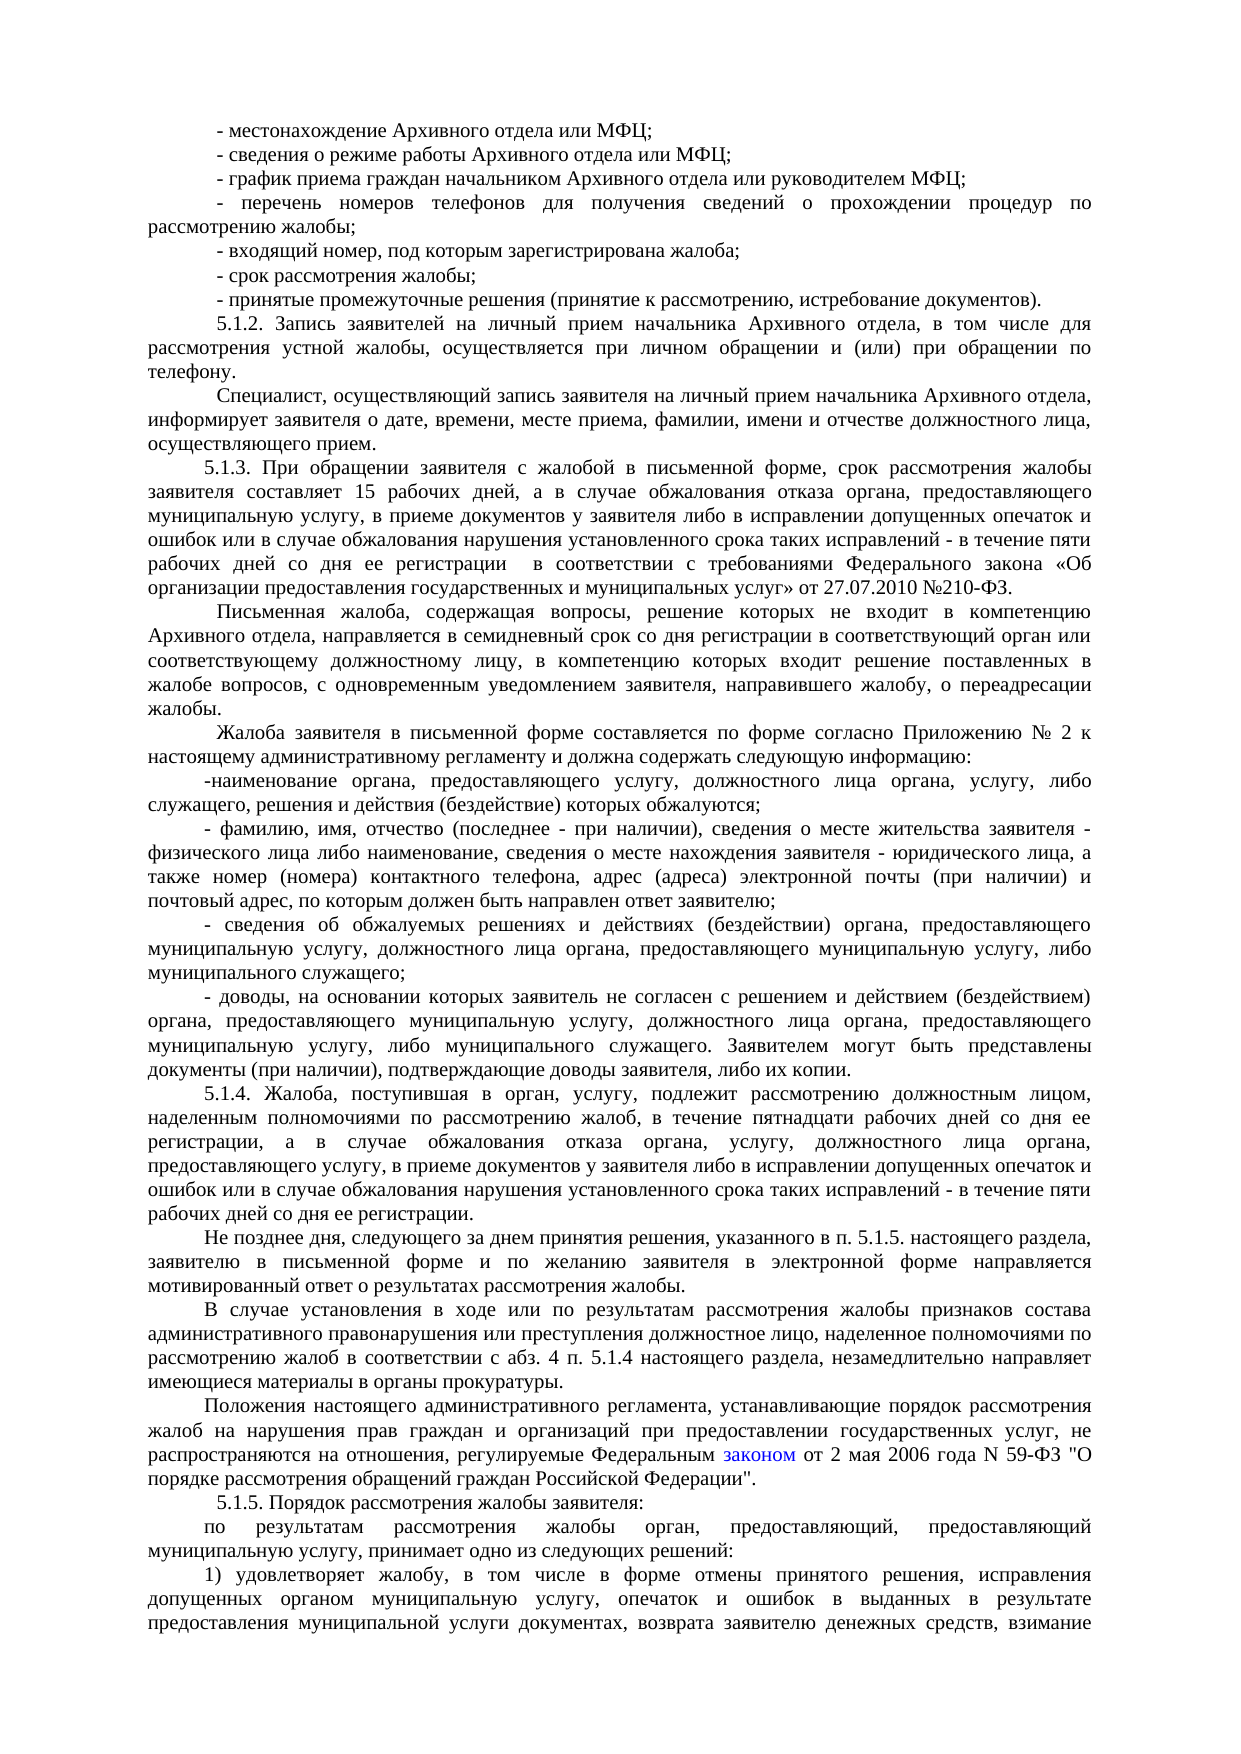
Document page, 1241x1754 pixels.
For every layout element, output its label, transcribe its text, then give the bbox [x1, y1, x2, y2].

text Специалист, осуществляющий запись заявителя на личный прием начальника Архивного отдела, информирует заявителя о дате, времени, месте приема, фамилии, имени и отчестве должностного лица, осуществляющего прием. [148, 383, 1092, 455]
text Положения настоящего административного регламента, устанавливающие порядок рассмотрения жалоб на нарушения прав граждан и организаций при предоставлении государственных услуг, не распространяются на отношения, регулируемые Федеральным законом от 2 мая 2006 года N 59-ФЗ "О порядке рассмотрения обращений граждан Российской Федерации". [148, 1393, 1092, 1490]
text - перечень номеров телефонов для получения сведений о прохождении процедур по рассмотрению жалобы; [148, 190, 1092, 238]
text Письменная жалоба, содержащая вопросы, решение которых не входит в компетенцию Архивного отдела, направляется в семидневный срок со дня регистрации в соответствующий орган или соответствующему должностному лицу, в компетенцию которых входит решение поставленных в жалобе вопросов, с одновременным уведомлением заявителя, направившего жалобу, о переадресации жалобы. [148, 599, 1092, 720]
text 5.1.5. Порядок рассмотрения жалобы заявителя: [148, 1490, 1092, 1514]
text - доводы, на основании которых заявитель не согласен с решением и действием (бездействием) органа, предоставляющего муниципальную услугу, должностного лица органа, предоставляющего муниципальную услугу, либо муниципального служащего. Заявителем могут быть представлены документы (при наличии), подтверждающие доводы заявителя, либо их копии. [148, 984, 1092, 1081]
text - срок рассмотрения жалобы; [148, 262, 1092, 287]
text - местонахождение Архивного отдела или МФЦ; [148, 118, 1092, 142]
text - сведения о режиме работы Архивного отдела или МФЦ; [148, 142, 1092, 166]
text - фамилию, имя, отчество (последнее - при наличии), сведения о месте жительства заявителя - физического лица либо наименование, сведения о месте нахождения заявителя - юридического лица, а также номер (номера) контактного телефона, адрес (адреса) электронной почты (при наличии) и почтовый адрес, по которым должен быть направлен ответ заявителю; [148, 816, 1092, 912]
text 5.1.4. Жалоба, поступившая в орган, услугу, подлежит рассмотрению должностным лицом, наделенным полномочиями по рассмотрению жалоб, в течение пятнадцати рабочих дней со дня ее регистрации, а в случае обжалования отказа органа, услугу, должностного лица органа, предоставляющего услугу, в приеме документов у заявителя либо в исправлении допущенных опечаток и ошибок или в случае обжалования нарушения установленного срока таких исправлений - в течение пяти рабочих дней со дня ее регистрации. [148, 1081, 1092, 1225]
text 5.1.3. При обращении заявителя с жалобой в письменной форме, срок рассмотрения жалобы заявителя составляет 15 рабочих дней, а в случае обжалования отказа органа, предоставляющего муниципальную услугу, в приеме документов у заявителя либо в исправлении допущенных опечаток и ошибок или в случае обжалования нарушения установленного срока таких исправлений - в течение пяти рабочих дней со дня ее регистрации в соответствии с требованиями Федерального закона «Об организации предоставления государственных и муниципальных услуг» от 27.07.2010 №210-ФЗ. [148, 455, 1092, 599]
text Жалоба заявителя в письменной форме составляется по форме согласно Приложению № 2 к настоящему административному регламенту и должна содержать следующую информацию: [148, 720, 1092, 768]
text - сведения об обжалуемых решениях и действиях (бездействии) органа, предоставляющего муниципальную услугу, должностного лица органа, предоставляющего муниципальную услугу, либо муниципального служащего; [148, 912, 1092, 984]
text - принятые промежуточные решения (принятие к рассмотрению, истребование документов). [148, 287, 1092, 311]
text Не позднее дня, следующего за днем принятия решения, указанного в п. 5.1.5. настоящего раздела, заявителю в письменной форме и по желанию заявителя в электронной форме направляется мотивированный ответ о результатах рассмотрения жалобы. [148, 1225, 1092, 1297]
text - входящий номер, под которым зарегистрирована жалоба; [148, 238, 1092, 262]
text В случае установления в ходе или по результатам рассмотрения жалобы признаков состава административного правонарушения или преступления должностное лицо, наделенное полномочиями по рассмотрению жалоб в соответствии с абз. 4 п. 5.1.4 настоящего раздела, незамедлительно направляет имеющиеся материалы в органы прокуратуры. [148, 1297, 1092, 1393]
text по результатам рассмотрения жалобы орган, предоставляющий, предоставляющий муниципальную услугу, принимает одно из следующих решений: [148, 1514, 1092, 1562]
text -наименование органа, предоставляющего услугу, должностного лица органа, услугу, либо служащего, решения и действия (бездействие) которых обжалуются; [148, 768, 1092, 816]
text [148, 1562, 1092, 1634]
text - график приема граждан начальником Архивного отдела или руководителем МФЦ; [148, 166, 1092, 190]
text 5.1.2. Запись заявителей на личный прием начальника Архивного отдела, в том числе для рассмотрения устной жалобы, осуществляется при личном обращении и (или) при обращении по телефону. [148, 311, 1092, 383]
